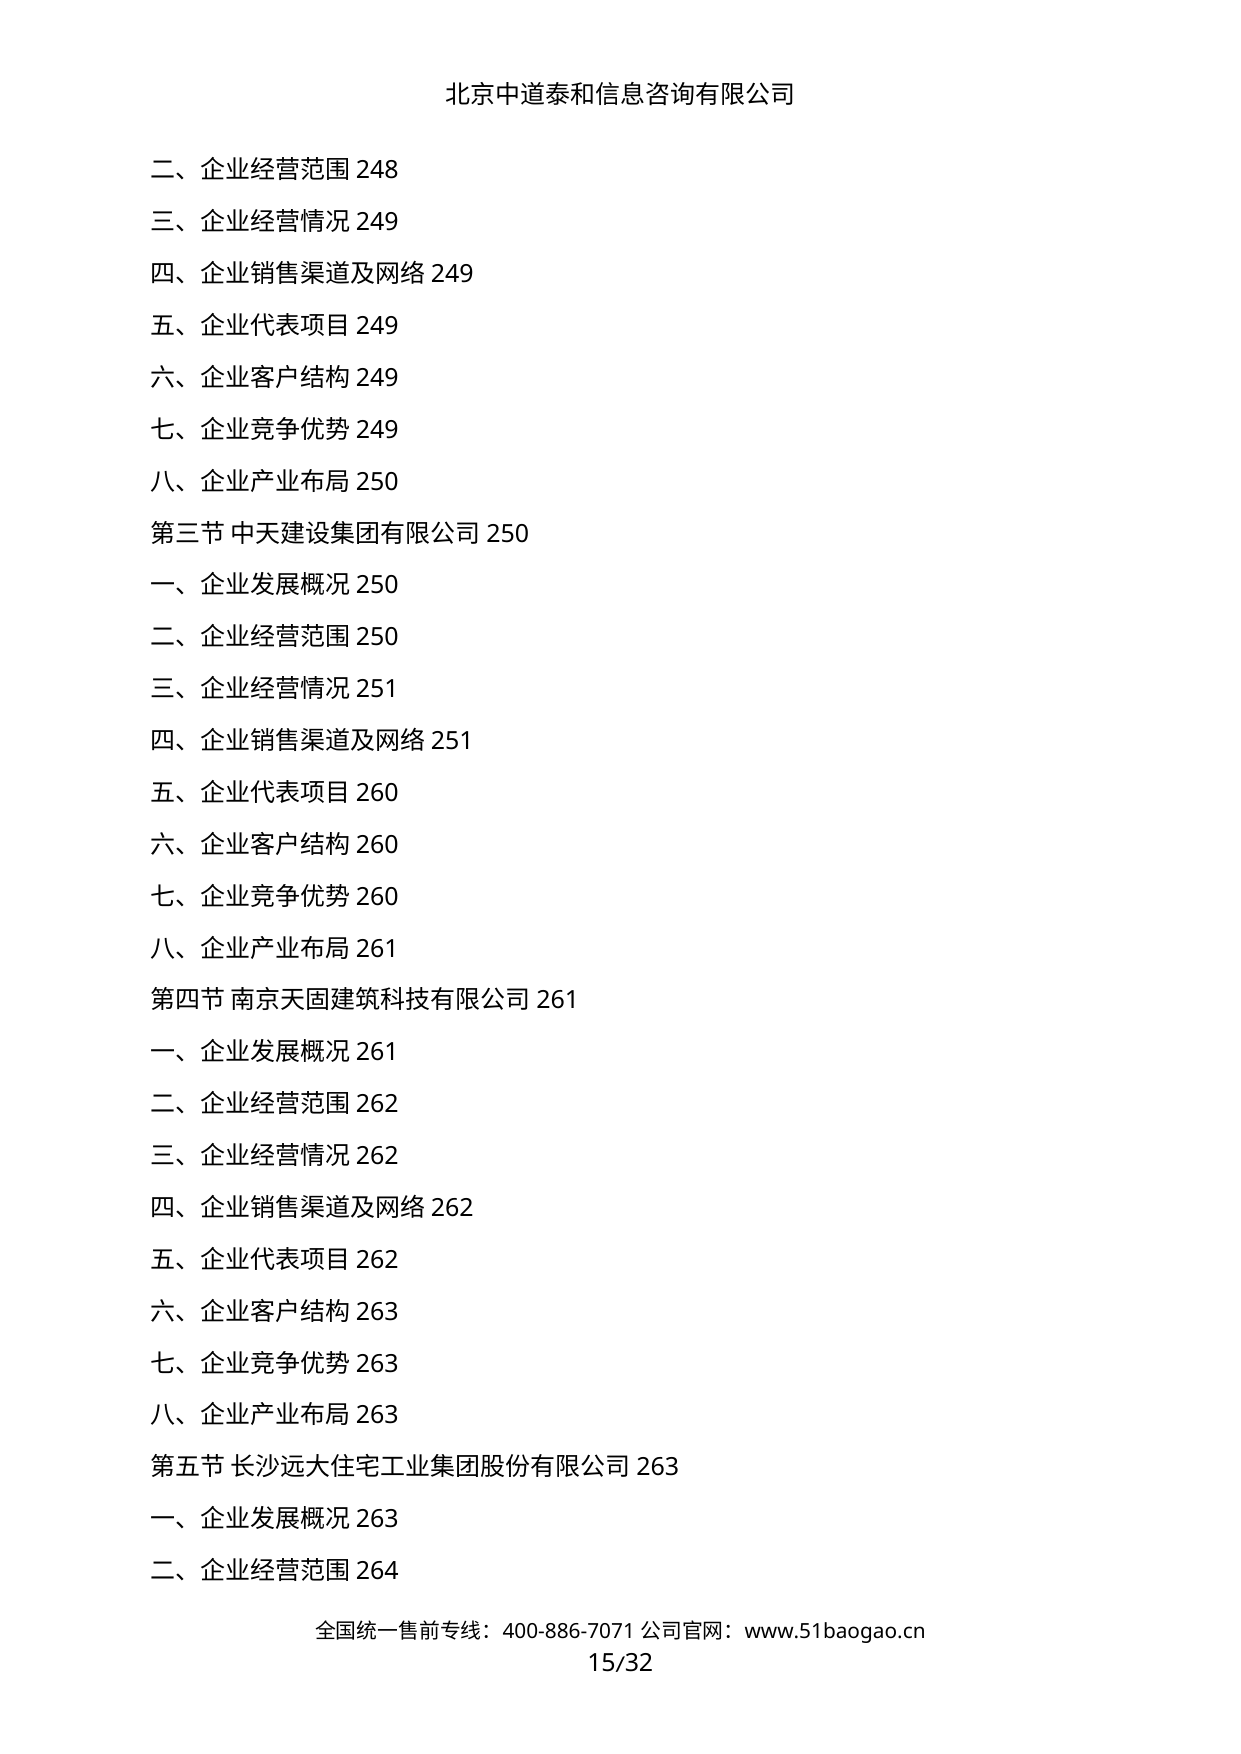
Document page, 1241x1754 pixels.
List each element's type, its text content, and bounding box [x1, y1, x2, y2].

text 八、企业产业布局 263 [150, 1395, 1090, 1431]
text 三、企业经营情况 262 [150, 1136, 1090, 1172]
text 二、企业经营范围 262 [150, 1084, 1090, 1120]
text 一、企业发展概况 263 [150, 1499, 1090, 1535]
text 三、企业经营情况 251 [150, 669, 1090, 705]
text 五、企业代表项目 260 [150, 772, 1090, 809]
text 六、企业客户结构 263 [150, 1291, 1090, 1327]
text 二、企业经营范围 264 [150, 1551, 1090, 1587]
text 四、企业销售渠道及网络 249 [150, 254, 1090, 290]
text 一、企业发展概况 261 [150, 1032, 1090, 1068]
text 六、企业客户结构 260 [150, 824, 1090, 861]
text 八、企业产业布局 261 [150, 928, 1090, 964]
text 四、企业销售渠道及网络 251 [150, 721, 1090, 757]
text 七、企业竞争优势 263 [150, 1343, 1090, 1379]
text 三、企业经营情况 249 [150, 202, 1090, 238]
text 七、企业竞争优势 249 [150, 409, 1090, 446]
text 六、企业客户结构 249 [150, 357, 1090, 394]
text 二、企业经营范围 248 [150, 150, 1090, 186]
text 二、企业经营范围 250 [150, 617, 1090, 653]
text 第四节 南京天固建筑科技有限公司 261 [150, 980, 1090, 1016]
text 第五节 长沙远大住宅工业集团股份有限公司 263 [150, 1447, 1090, 1483]
text 五、企业代表项目 249 [150, 306, 1090, 342]
text 五、企业代表项目 262 [150, 1239, 1090, 1276]
text 第三节 中天建设集团有限公司 250 [150, 513, 1090, 549]
text 八、企业产业布局 250 [150, 461, 1090, 497]
text 四、企业销售渠道及网络 262 [150, 1187, 1090, 1224]
text 七、企业竞争优势 260 [150, 876, 1090, 912]
text 一、企业发展概况 250 [150, 565, 1090, 601]
